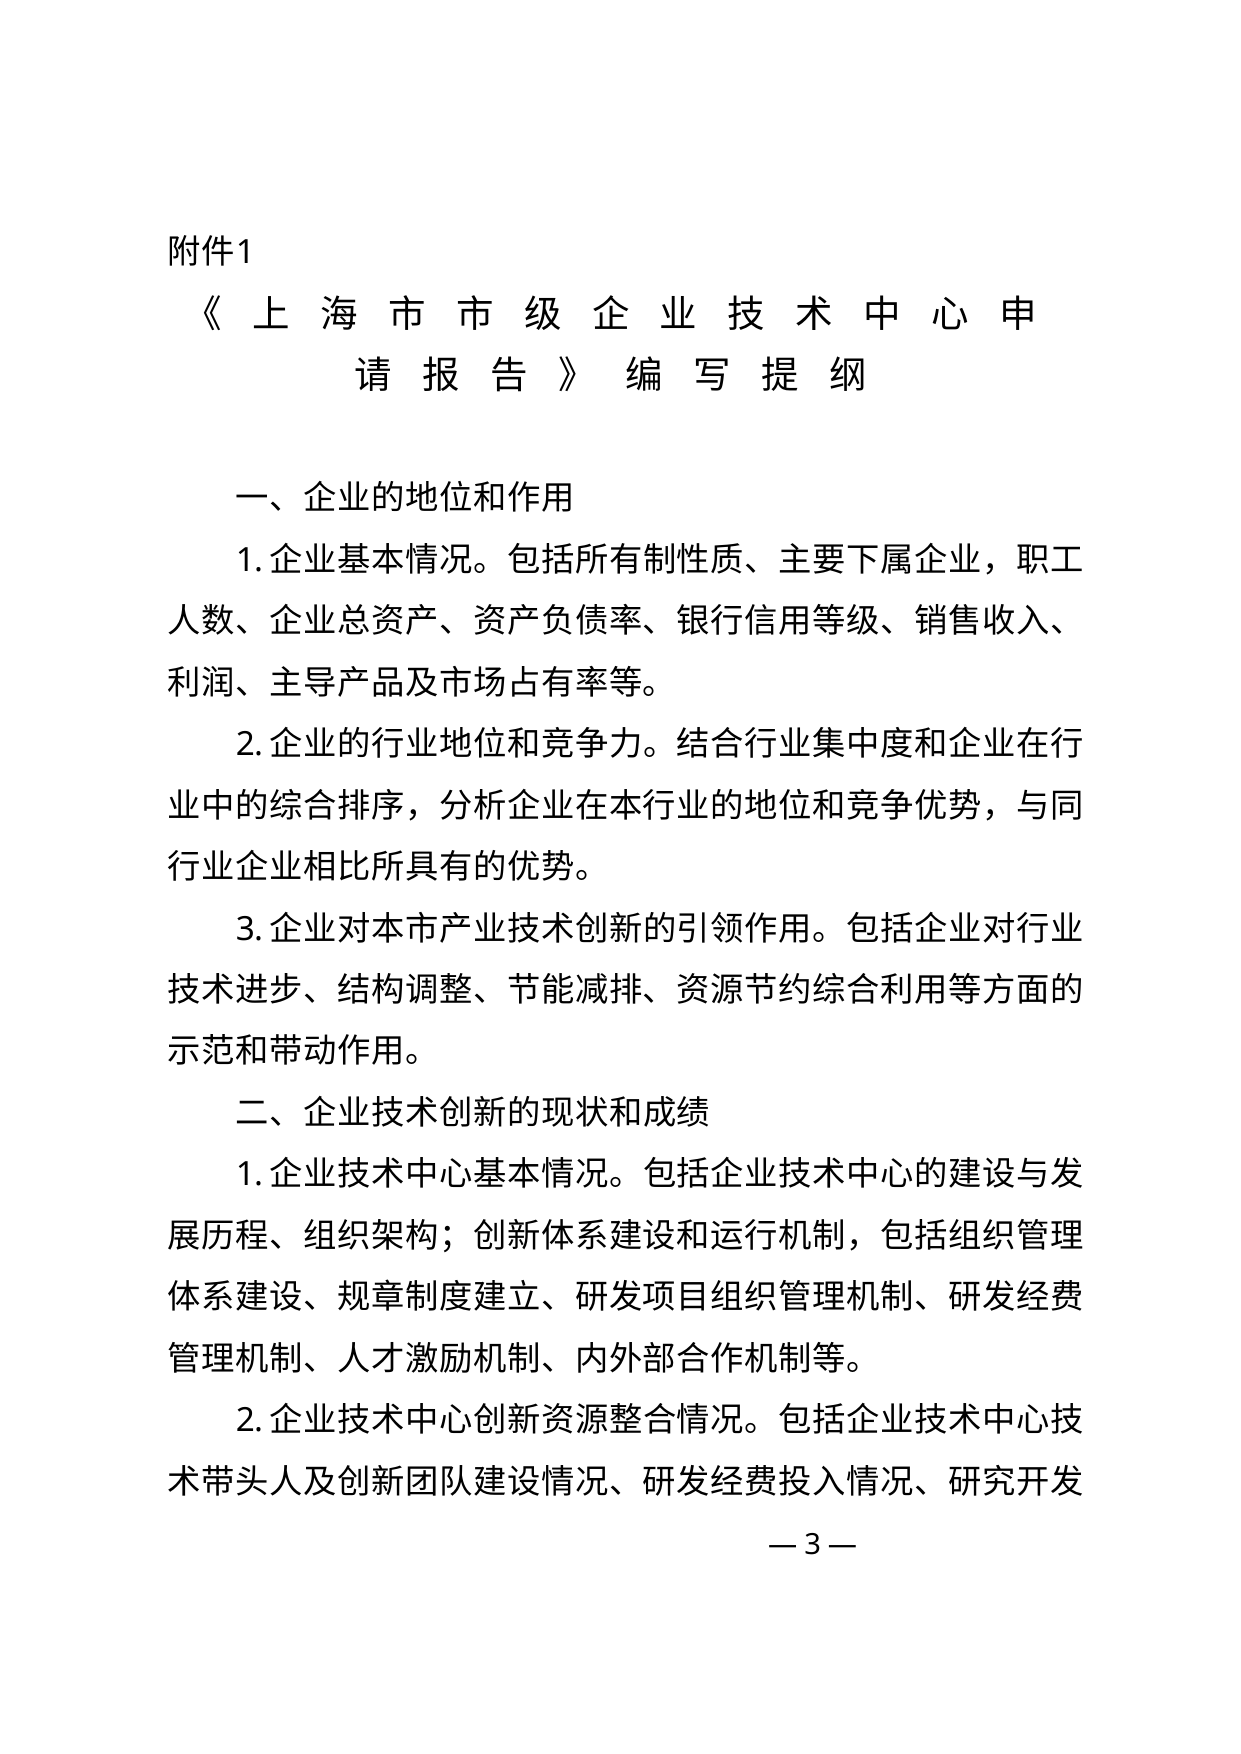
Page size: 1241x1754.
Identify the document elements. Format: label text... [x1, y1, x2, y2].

text 一、企业的地位和作用 [168, 464, 1084, 526]
text 二、企业技术创新的现状和成绩 [168, 1079, 1084, 1141]
text 3.企业对本市产业技术创新的引领作用。包括企业对行业技术进步、结构调整、节能减排、资源节约综合利用等方面的示范和带动作用。 [168, 895, 1084, 1079]
text 1.企业基本情况。包括所有制性质、主要下属企业，职工人数、企业总资产、资产负债率、银行信用等级、销售收入、利润、主导产品及市场占有率等。 [168, 526, 1084, 710]
text 1.企业技术中心基本情况。包括企业技术中心的建设与发展历程、组织架构；创新体系建设和运行机制，包括组织管理体系建设、规章制度建立、研发项目组织管理机制、研发经费管理机制、人才激励机制、内外部合作机制等。 [168, 1141, 1084, 1386]
text 2.企业的行业地位和竞争力。结合行业集中度和企业在行业中的综合排序，分析企业在本行业的地位和竞争优势，与同行业企业相比所具有的优势。 [168, 710, 1084, 895]
text 《上海市市级企业技术中心申请报告》编写提纲 [168, 280, 1084, 403]
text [168, 1386, 1084, 1509]
text 附件1 [168, 219, 1084, 280]
